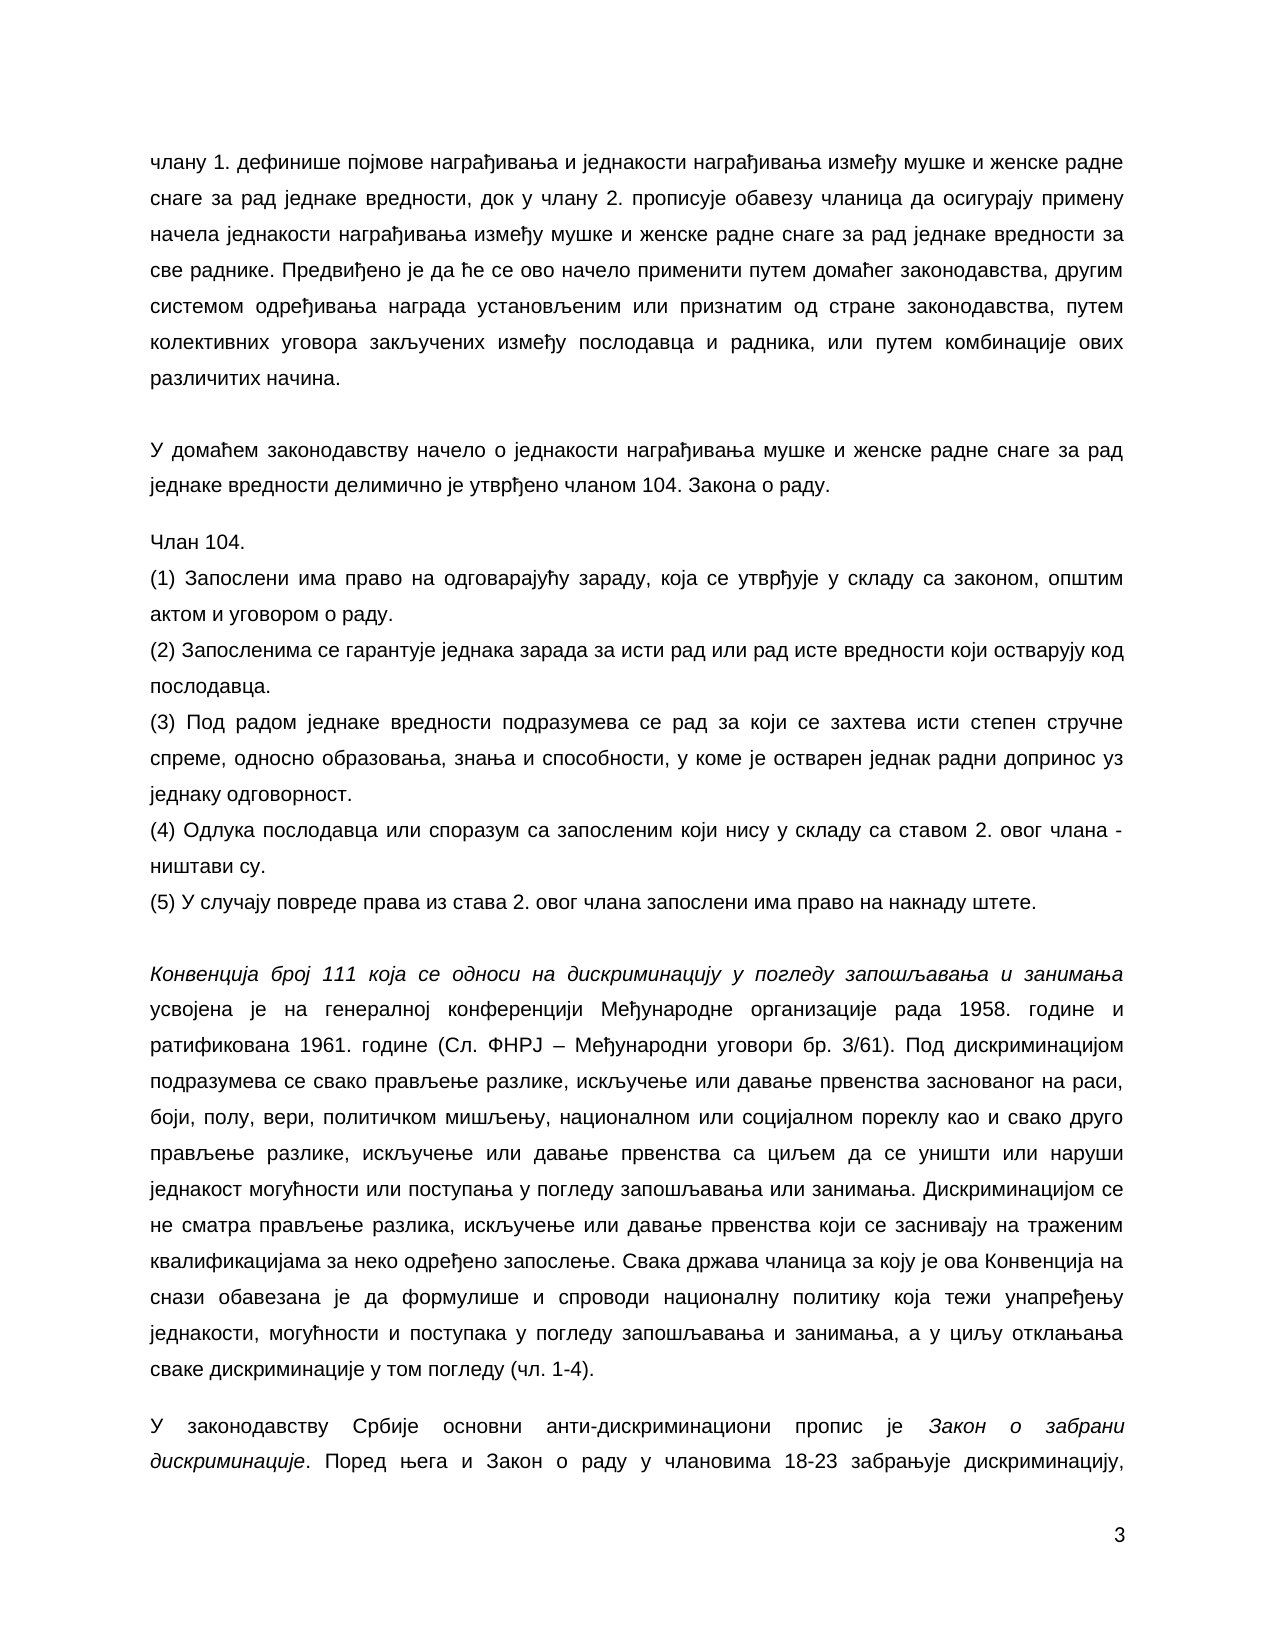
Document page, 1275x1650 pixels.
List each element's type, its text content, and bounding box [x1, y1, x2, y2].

text У домаћем законодавству начело о једнакости награђивања мушке и женске радне снаге за рад једнаке вредности делимично је утврђено чланом 104. Закона о раду. [150, 437, 1125, 497]
text Конвенција број 111 која се односи на дискриминацију у погледу запошљавања и занимања усвојена је на генералној конференцији Међународне организације рада 1958. године и ратификована 1961. године (Сл. ФНРЈ – Међународни уговори бр. 3/61). Под дискриминацијом подразумева се свако прављење разлике, искључење или давање првенства заснованог на раси, боји, полу, вери, политичком мишљењу, националном или социјалном пореклу као и свако друго прављење разлике, искључење или давање првенства са циљем да се уништи или наруши једнакост могућности или поступања у погледу запошљавања или занимања. Дискриминацијом се не сматра прављење разлика, искључење или давање првенства који се заснивају на траженим квалификацијама за неко одређено запослење. Свака држава чланица за коју је ова Конвенција на снази обавезана је да формулише и спроводи националну политику која тежи унапређењу једнакости, могућности и поступака у погледу запошљавања и занимања, а у циљу отклањања сваке дискриминације у том погледу (чл. 1-4). [150, 961, 1125, 1381]
text (4) Одлука послодавца или споразум са запосленим који нису у складу са ставом 2. овог члана - ништави су. [150, 818, 1125, 877]
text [150, 1413, 1125, 1473]
text (1) Запослени има право на одговарајућу зараду, која се утврђује у складу са законом, општим актом и уговором о раду. [150, 566, 1125, 626]
subtitle Члан 104. [150, 530, 1125, 554]
text (2) Запосленима се гарантује једнака зарада за исти рад или рад исте вредности који остварују код послодавца. [150, 638, 1125, 698]
text (3) Под радом једнаке вредности подразумева се рад за који се захтева исти степен стручне спреме, односно образовања, знања и способности, у коме је остварен једнак радни допринос уз једнаку одговорност. [150, 710, 1125, 806]
text (5) У случају повреде права из става 2. овог члана запослени има право на накнаду штете. [150, 889, 1125, 913]
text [150, 150, 1125, 389]
